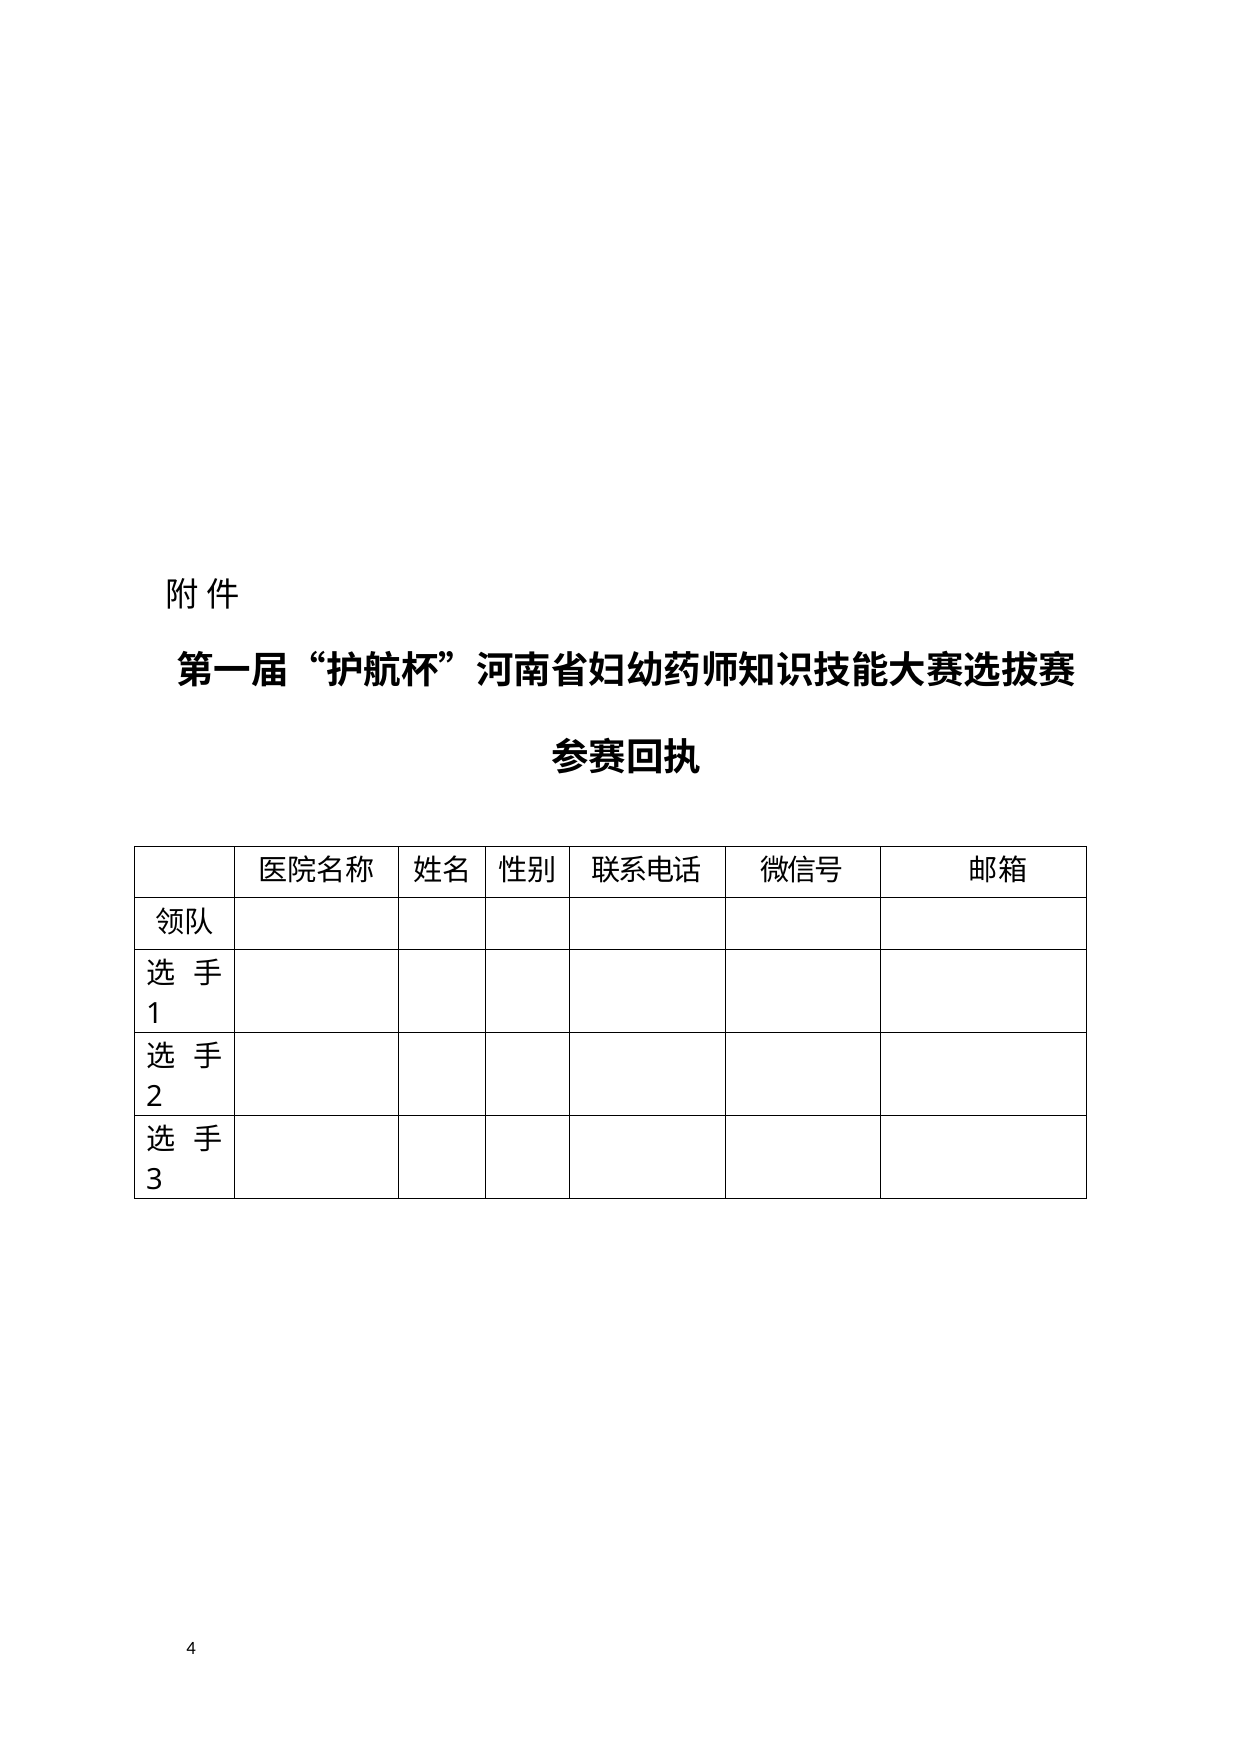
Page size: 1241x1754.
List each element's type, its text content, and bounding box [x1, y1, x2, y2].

table_cell [486, 1033, 569, 1115]
table_header 联系电话 [570, 847, 725, 897]
table_cell [881, 1116, 1086, 1198]
table_cell [570, 950, 725, 1032]
table_cell [726, 898, 880, 949]
table_cell [726, 1116, 880, 1198]
table_cell [486, 898, 569, 949]
text 参赛回执 [165, 722, 1087, 787]
table_cell [235, 1033, 398, 1115]
table_cell 选手2 [135, 1033, 234, 1115]
table_cell 选手1 [135, 950, 234, 1032]
table_cell [399, 950, 485, 1032]
table_cell 领队 [135, 898, 234, 949]
table_header [135, 847, 234, 897]
table_cell [570, 1033, 725, 1115]
text 附 件 [165, 568, 1087, 616]
table_cell [399, 1033, 485, 1115]
table_cell [486, 950, 569, 1032]
table_cell [399, 1116, 485, 1198]
table_cell [486, 1116, 569, 1198]
table_cell [726, 1033, 880, 1115]
table_cell [235, 950, 398, 1032]
table_cell [881, 950, 1086, 1032]
table_cell 选手3 [135, 1116, 234, 1198]
text 第一届“护航杯”河南省妇幼药师知识技能大赛选拔赛 [165, 640, 1087, 694]
table_cell [881, 1033, 1086, 1115]
table_header 性别 [486, 847, 569, 897]
table_cell [235, 1116, 398, 1198]
table_header 医院名称 [235, 847, 398, 897]
table_cell [399, 898, 485, 949]
table_cell [881, 898, 1086, 949]
table_cell [235, 898, 398, 949]
table_header 邮箱 [881, 847, 1086, 897]
table_cell [570, 898, 725, 949]
table_header 微信号 [726, 847, 880, 897]
table_header 姓名 [399, 847, 485, 897]
table_cell [726, 950, 880, 1032]
table_cell [570, 1116, 725, 1198]
